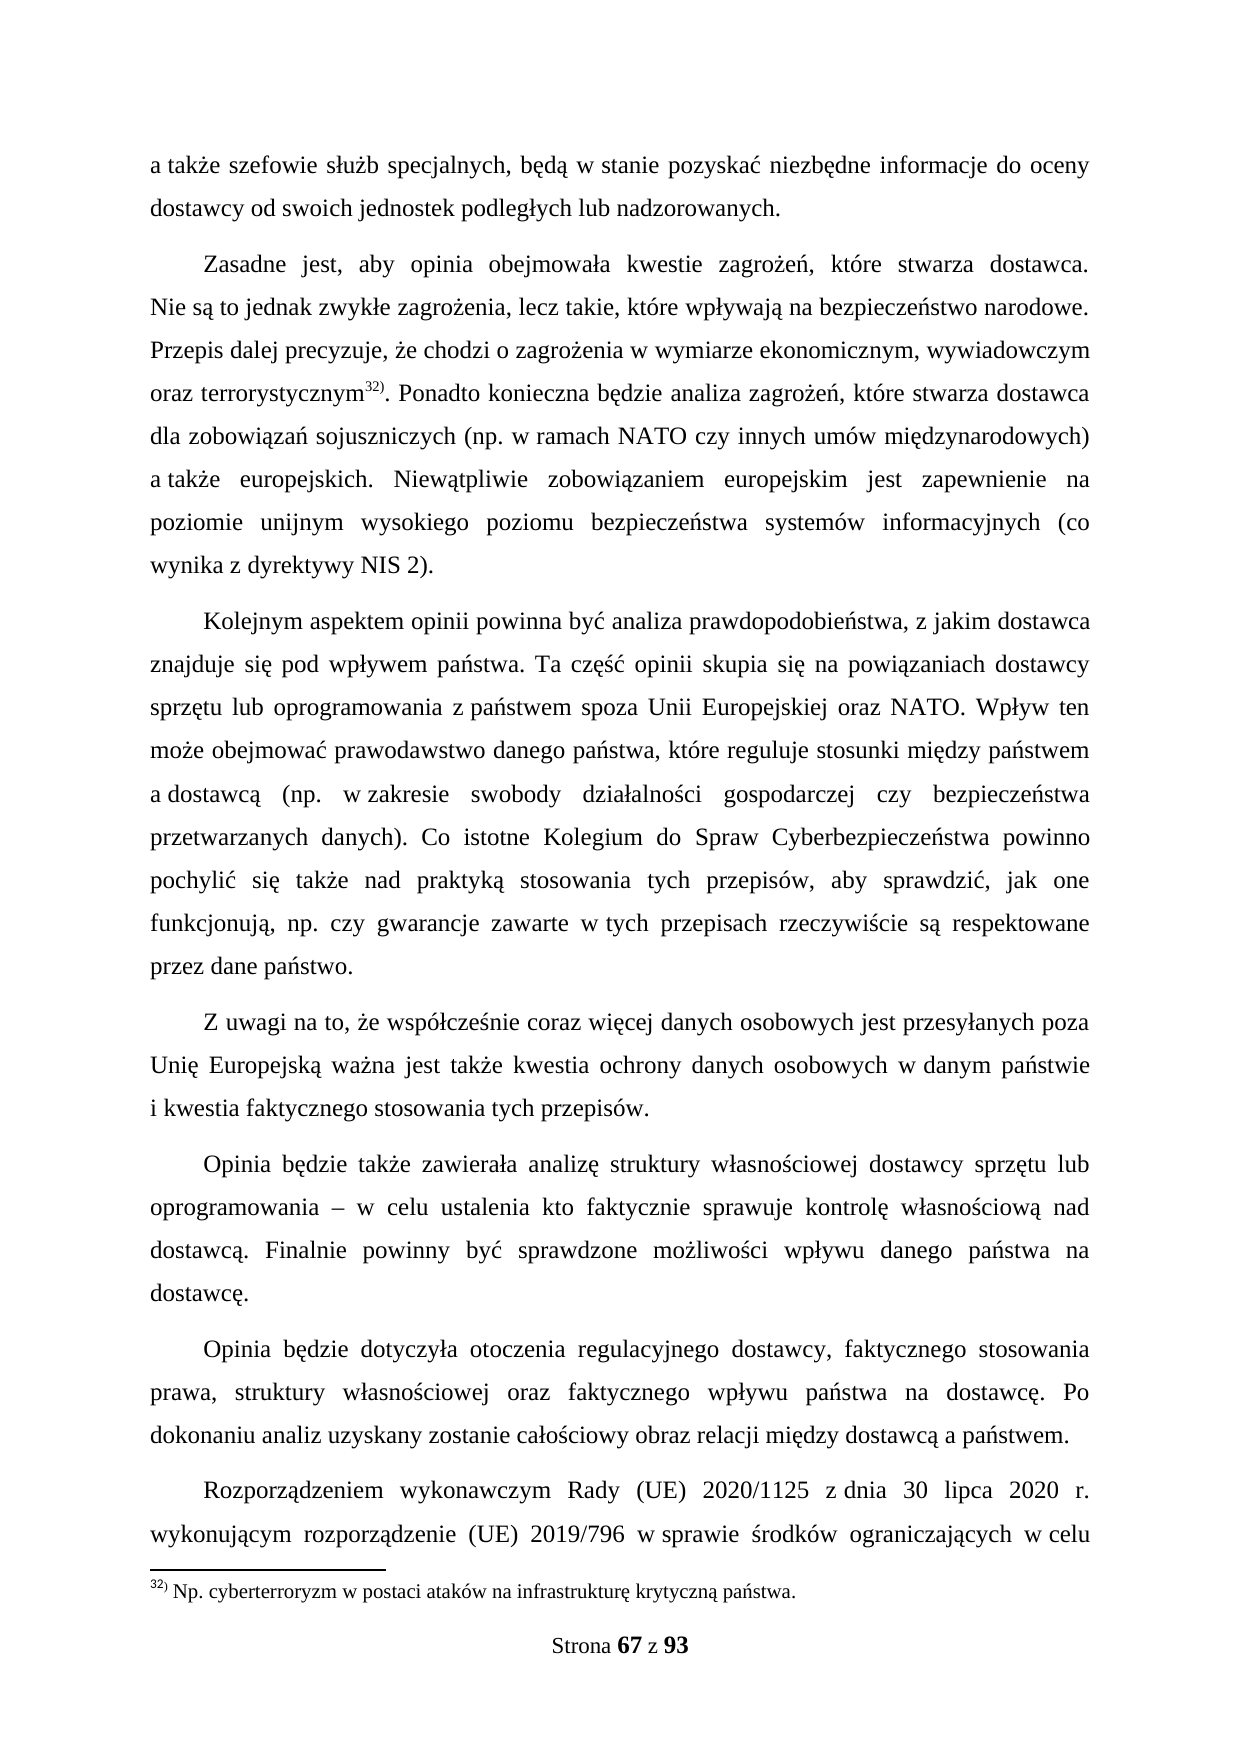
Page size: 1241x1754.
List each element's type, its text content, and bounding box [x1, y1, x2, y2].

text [150, 150, 1090, 222]
text Zasadne jest, aby opinia obejmowała kwestie zagrożeń, które stwarza dostawca. Nie są to jednak zwykłe zagrożenia, lecz takie, które wpływają na bezpieczeństwo narodowe. Przepis dalej precyzuje, że chodzi o zagrożenia w wymiarze ekonomicznym, wywiadowczym oraz terrorystycznym). Ponadto konieczna będzie analiza zagrożeń, które stwarza dostawca dla zobowiązań sojuszniczych (np. w ramach NATO czy innych umów międzynarodowych) a także europejskich. Niewątpliwie zobowiązaniem europejskim jest zapewnienie na poziomie unijnym wysokiego poziomu bezpieczeństwa systemów informacyjnych (co wynika z dyrektywy NIS 2). [150, 249, 1090, 579]
text Z uwagi na to, że współcześnie coraz więcej danych osobowych jest przesyłanych poza Unię Europejską ważna jest także kwestia ochrony danych osobowych w danym państwie i kwestia faktycznego stosowania tych przepisów. [150, 1007, 1090, 1122]
text Opinia będzie także zawierała analizę struktury własnościowej dostawcy sprzętu lub oprogramowania – w celu ustalenia kto faktycznie sprawuje kontrolę własnościową nad dostawcą. Finalnie powinny być sprawdzone możliwości wpływu danego państwa na dostawcę. [150, 1149, 1090, 1307]
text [150, 1476, 1090, 1547]
text Kolejnym aspektem opinii powinna być analiza prawdopodobieństwa, z jakim dostawca znajduje się pod wpływem państwa. Ta część opinii skupia się na powiązaniach dostawcy sprzętu lub oprogramowania z państwem spoza Unii Europejskiej oraz NATO. Wpływ ten może obejmować prawodawstwo danego państwa, które reguluje stosunki między państwem a dostawcą (np. w zakresie swobody działalności gospodarczej czy bezpieczeństwa przetwarzanych danych). Co istotne Kolegium do Spraw Cyberbezpieczeństwa powinno pochylić się także nad praktyką stosowania tych przepisów, aby sprawdzić, jak one funkcjonują, np. czy gwarancje zawarte w tych przepisach rzeczywiście są respektowane przez dane państwo. [150, 606, 1090, 980]
text Opinia będzie dotyczyła otoczenia regulacyjnego dostawcy, faktycznego stosowania prawa, struktury własnościowej oraz faktycznego wpływu państwa na dostawcę. Po dokonaniu analiz uzyskany zostanie całościowy obraz relacji między dostawcą a państwem. [150, 1334, 1090, 1449]
